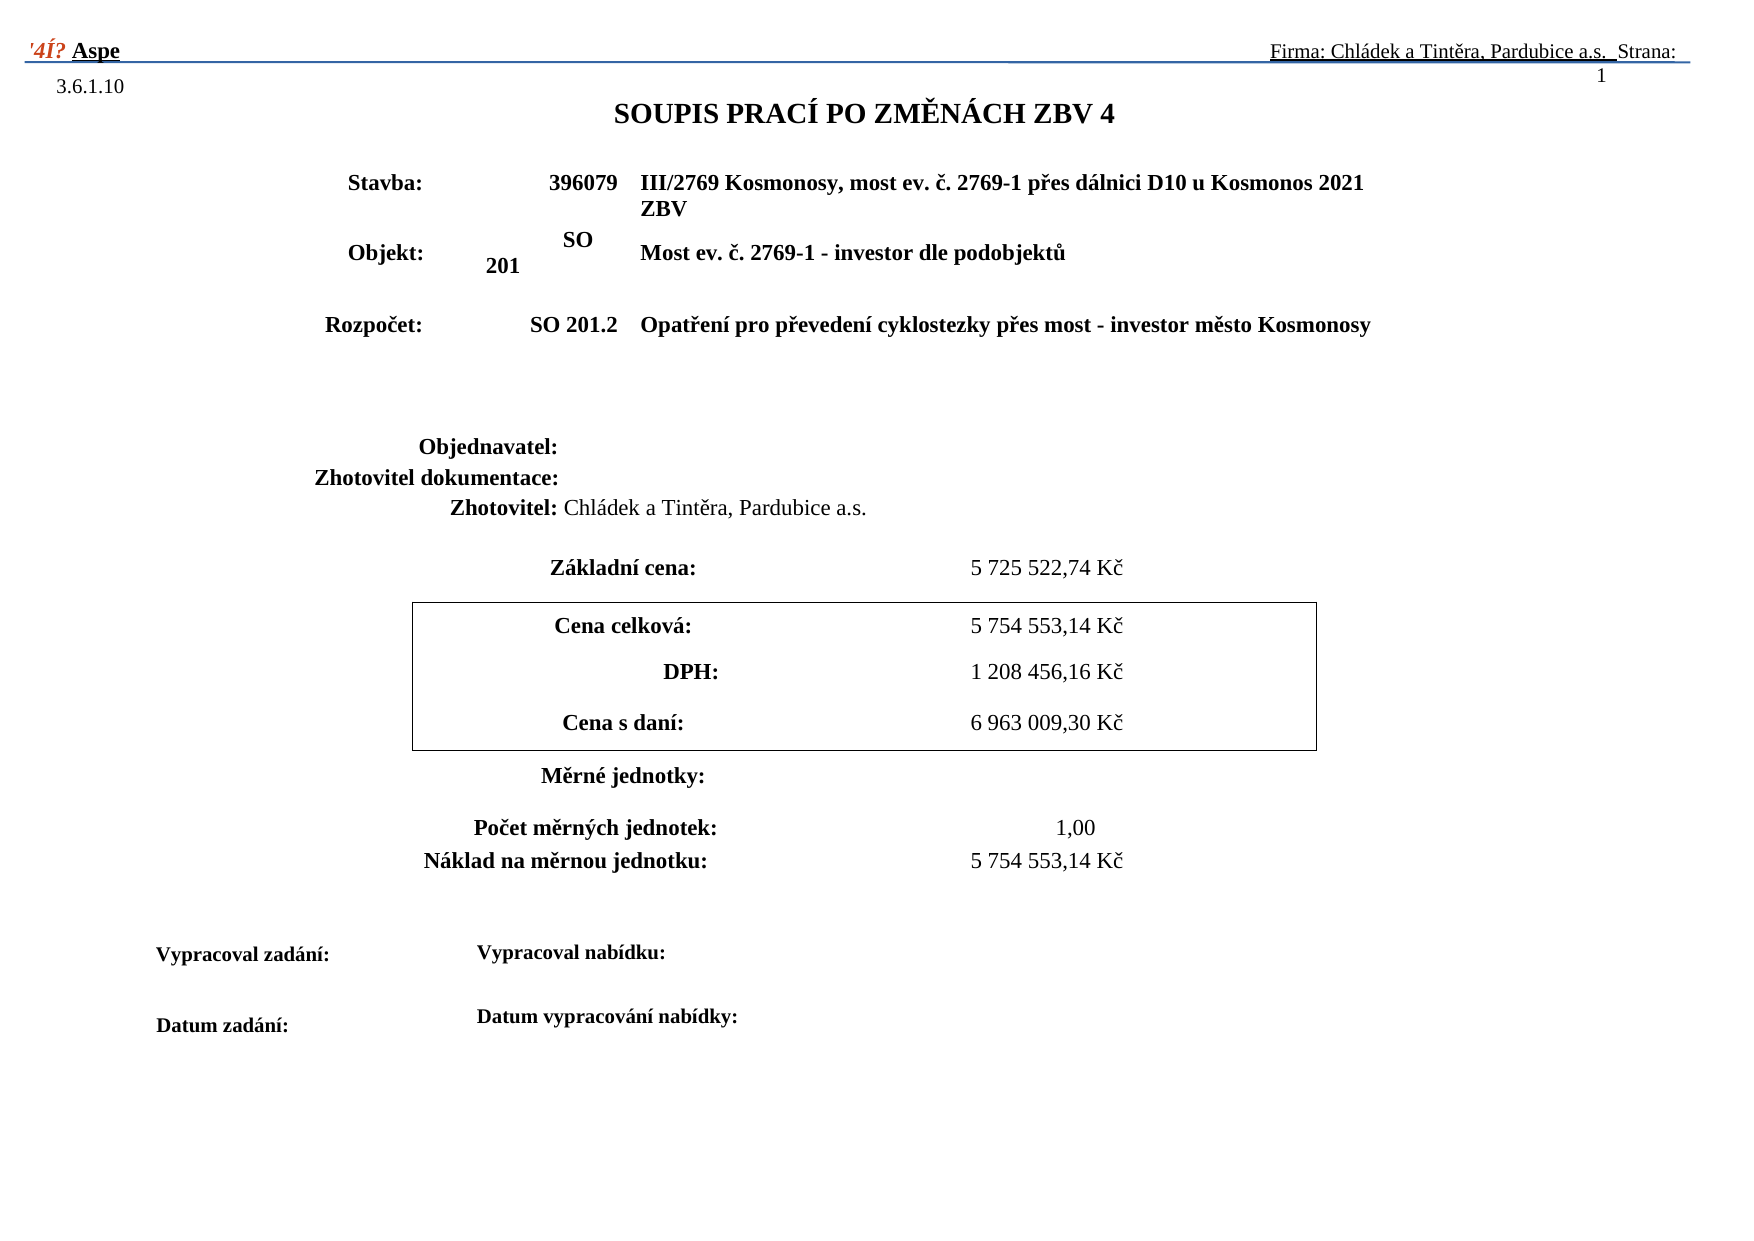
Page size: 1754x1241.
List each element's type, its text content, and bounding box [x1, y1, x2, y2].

text Zhotovitel dokumentace: [314, 464, 1702, 490]
text Vypracoval nabídku: [477, 940, 1702, 964]
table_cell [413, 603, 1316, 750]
text 3.6.1.10 [56, 73, 135, 98]
text Objednavatel: [418, 433, 1702, 460]
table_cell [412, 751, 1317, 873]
text SOUPIS PRACÍ PO ZMĚNÁCH ZBV 4 [27, 96, 1702, 129]
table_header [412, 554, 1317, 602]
text Datum vypracování nabídky: [477, 1003, 1702, 1028]
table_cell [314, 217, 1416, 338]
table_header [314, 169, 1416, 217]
text Zhotovitel: Chládek a Tintěra, Pardubice a.s. [449, 494, 1702, 521]
